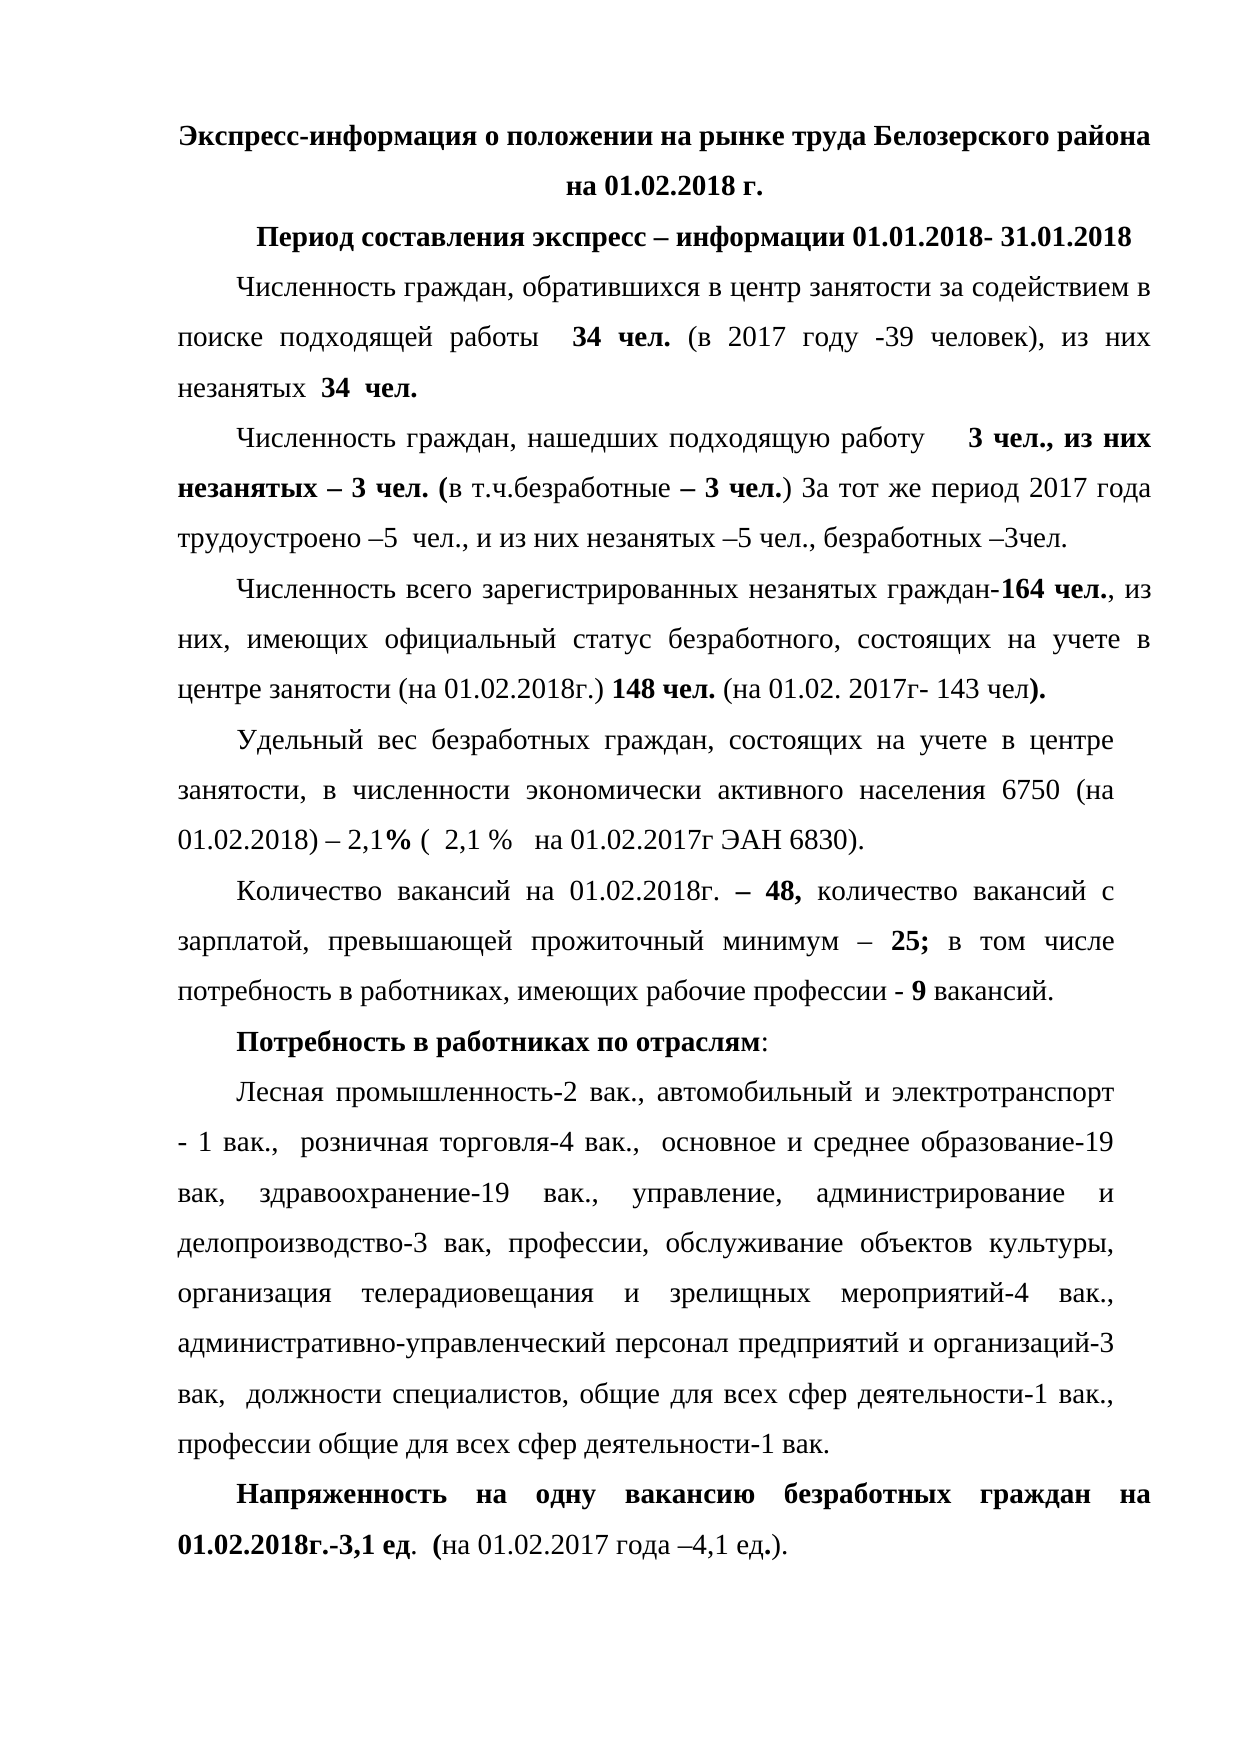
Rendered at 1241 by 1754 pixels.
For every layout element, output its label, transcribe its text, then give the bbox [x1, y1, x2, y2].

text Потребность в работниках по отраслям: [177, 1024, 1115, 1057]
text Количество вакансий на 01.02.2018г. – 48, количество вакансий с зарплатой, превышающей прожиточный минимум – 25; в том числе потребность в работниках, имеющих рабочие профессии - 9 вакансий. [177, 873, 1115, 1007]
text Напряженность на одну вакансию безработных граждан на 01.02.2018г.-3,1 ед. (на 01.02.2017 года –4,1 ед.). [177, 1477, 1152, 1560]
text Удельный вес безработных граждан, состоящих на учете в центре занятости, в численности экономически активного населения 6750 (на 01.02.2018) – 2,1% ( 2,1 % на 01.02.2017г ЭАН 6830). [177, 722, 1115, 856]
text Численность граждан, нашедших подходящую работу 3 чел., из них незанятых – 3 чел. (в т.ч.безработные – 3 чел.) За тот же период 2017 года трудоустроено –5 чел., и из них незанятых –5 чел., безработных –3чел. [177, 420, 1152, 554]
text Период составления экспресс – информации 01.01.2018- 31.01.2018 [177, 219, 1152, 252]
text Экспресс-информация о положении на рынке труда Белозерского района на 01.02.2018 г. [177, 118, 1152, 202]
text Численность граждан, обратившихся в центр занятости за содействием в поиске подходящей работы 34 чел. (в 2017 году -39 человек), из них незанятых 34 чел. [177, 269, 1152, 403]
text Лесная промышленность-2 вак., автомобильный и электротранспорт - 1 вак., розничная торговля-4 вак., основное и среднее образование-19 вак, здравоохранение-19 вак., управление, администрирование и делопроизводство-3 вак, профессии, обслуживание объектов культуры, организация телерадиовещания и зрелищных мероприятий-4 вак., административно-управленческий персонал предприятий и организаций-3 вак, должности специалистов, общие для всех сфер деятельности-1 вак., профессии общие для всех сфер деятельности-1 вак. [177, 1074, 1115, 1460]
text Численность всего зарегистрированных незанятых граждан-164 чел., из них, имеющих официальный статус безработного, состоящих на учете в центре занятости (на 01.02.2018г.) 148 чел. (на 01.02. 2017г- 143 чел). [177, 571, 1152, 705]
